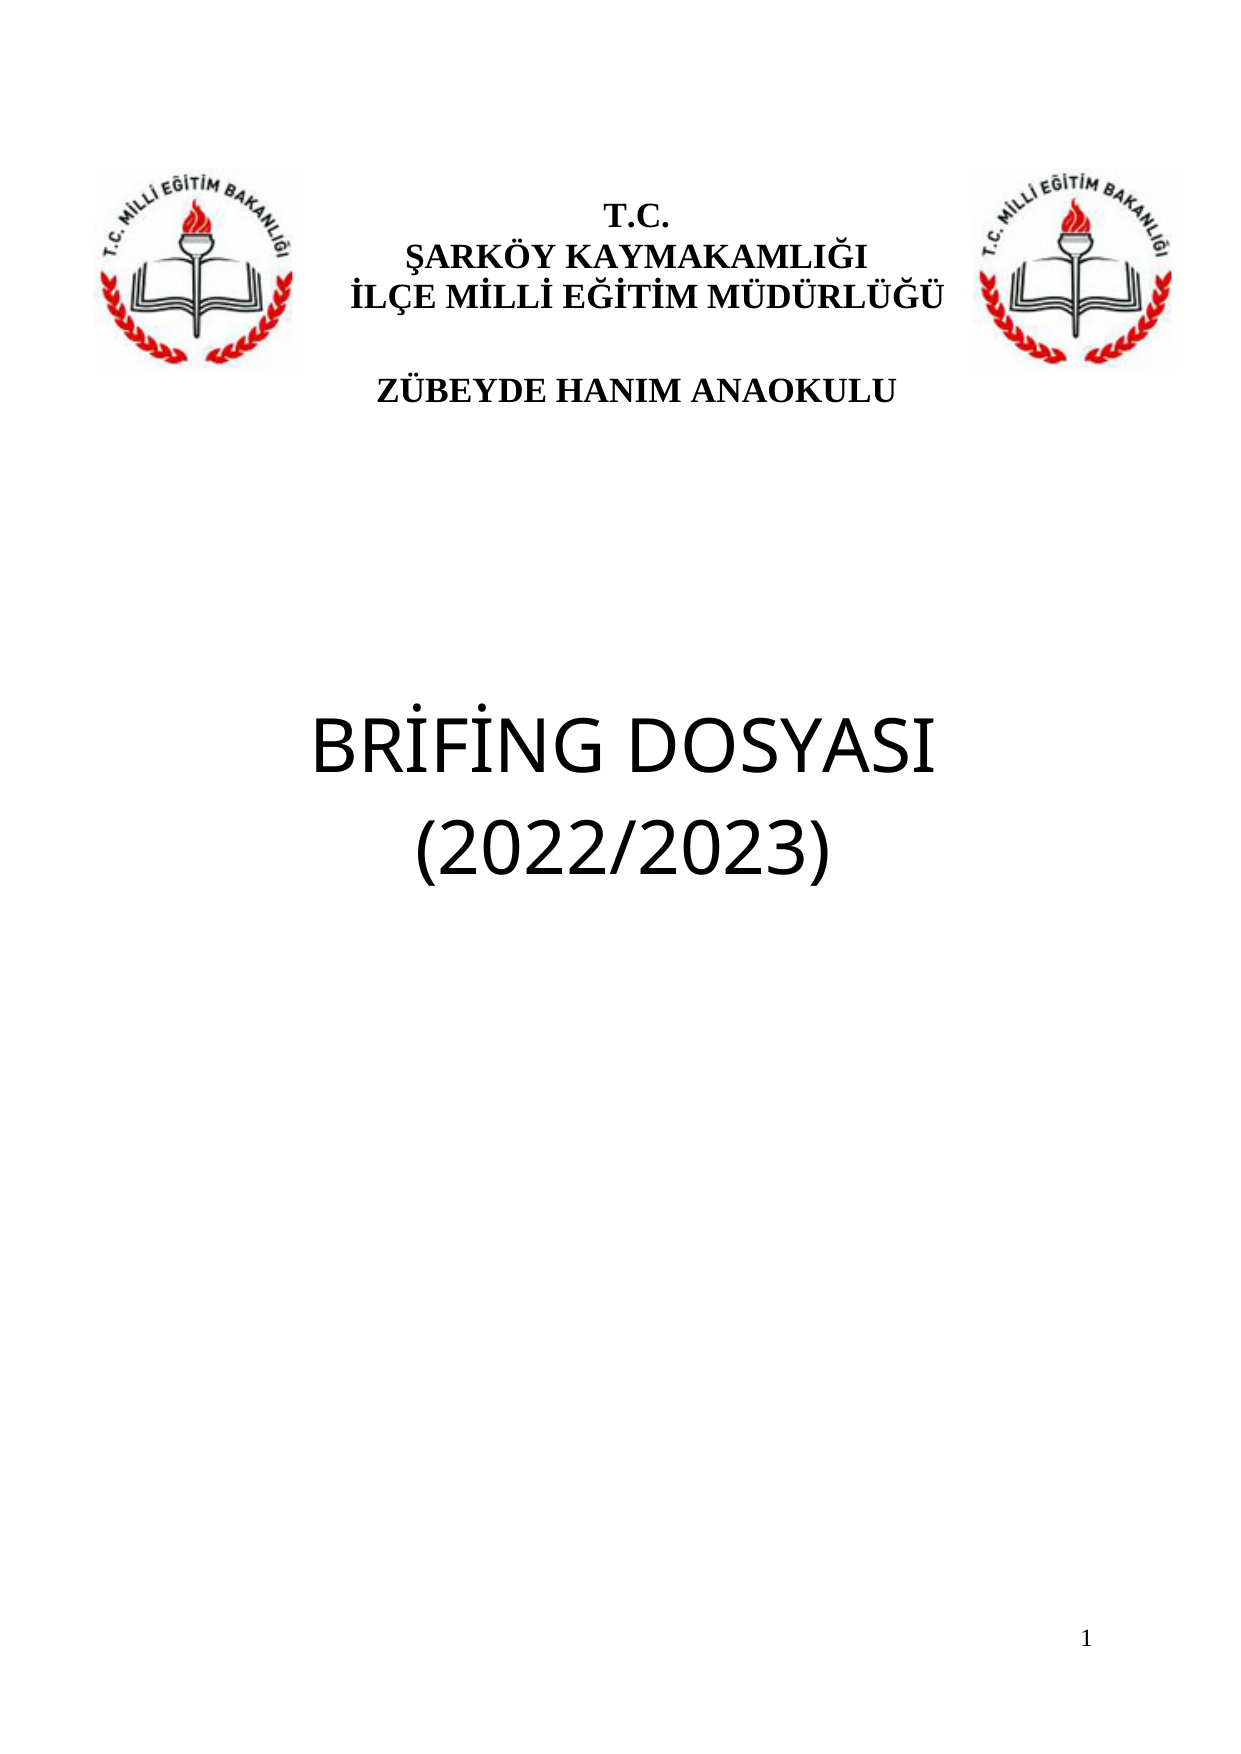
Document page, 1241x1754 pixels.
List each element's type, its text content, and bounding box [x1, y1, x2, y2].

picture [972, 168, 1178, 371]
subtitle T.C. [299, 194, 972, 235]
text ZÜBEYDE HANIM ANAOKULU [148, 369, 1093, 410]
subtitle ŞARKÖY KAYMAKAMLIĞI [299, 235, 972, 276]
picture [93, 168, 299, 371]
subtitle İLÇE MİLLİ EĞİTİM MÜDÜRLÜĞÜ [299, 276, 972, 317]
